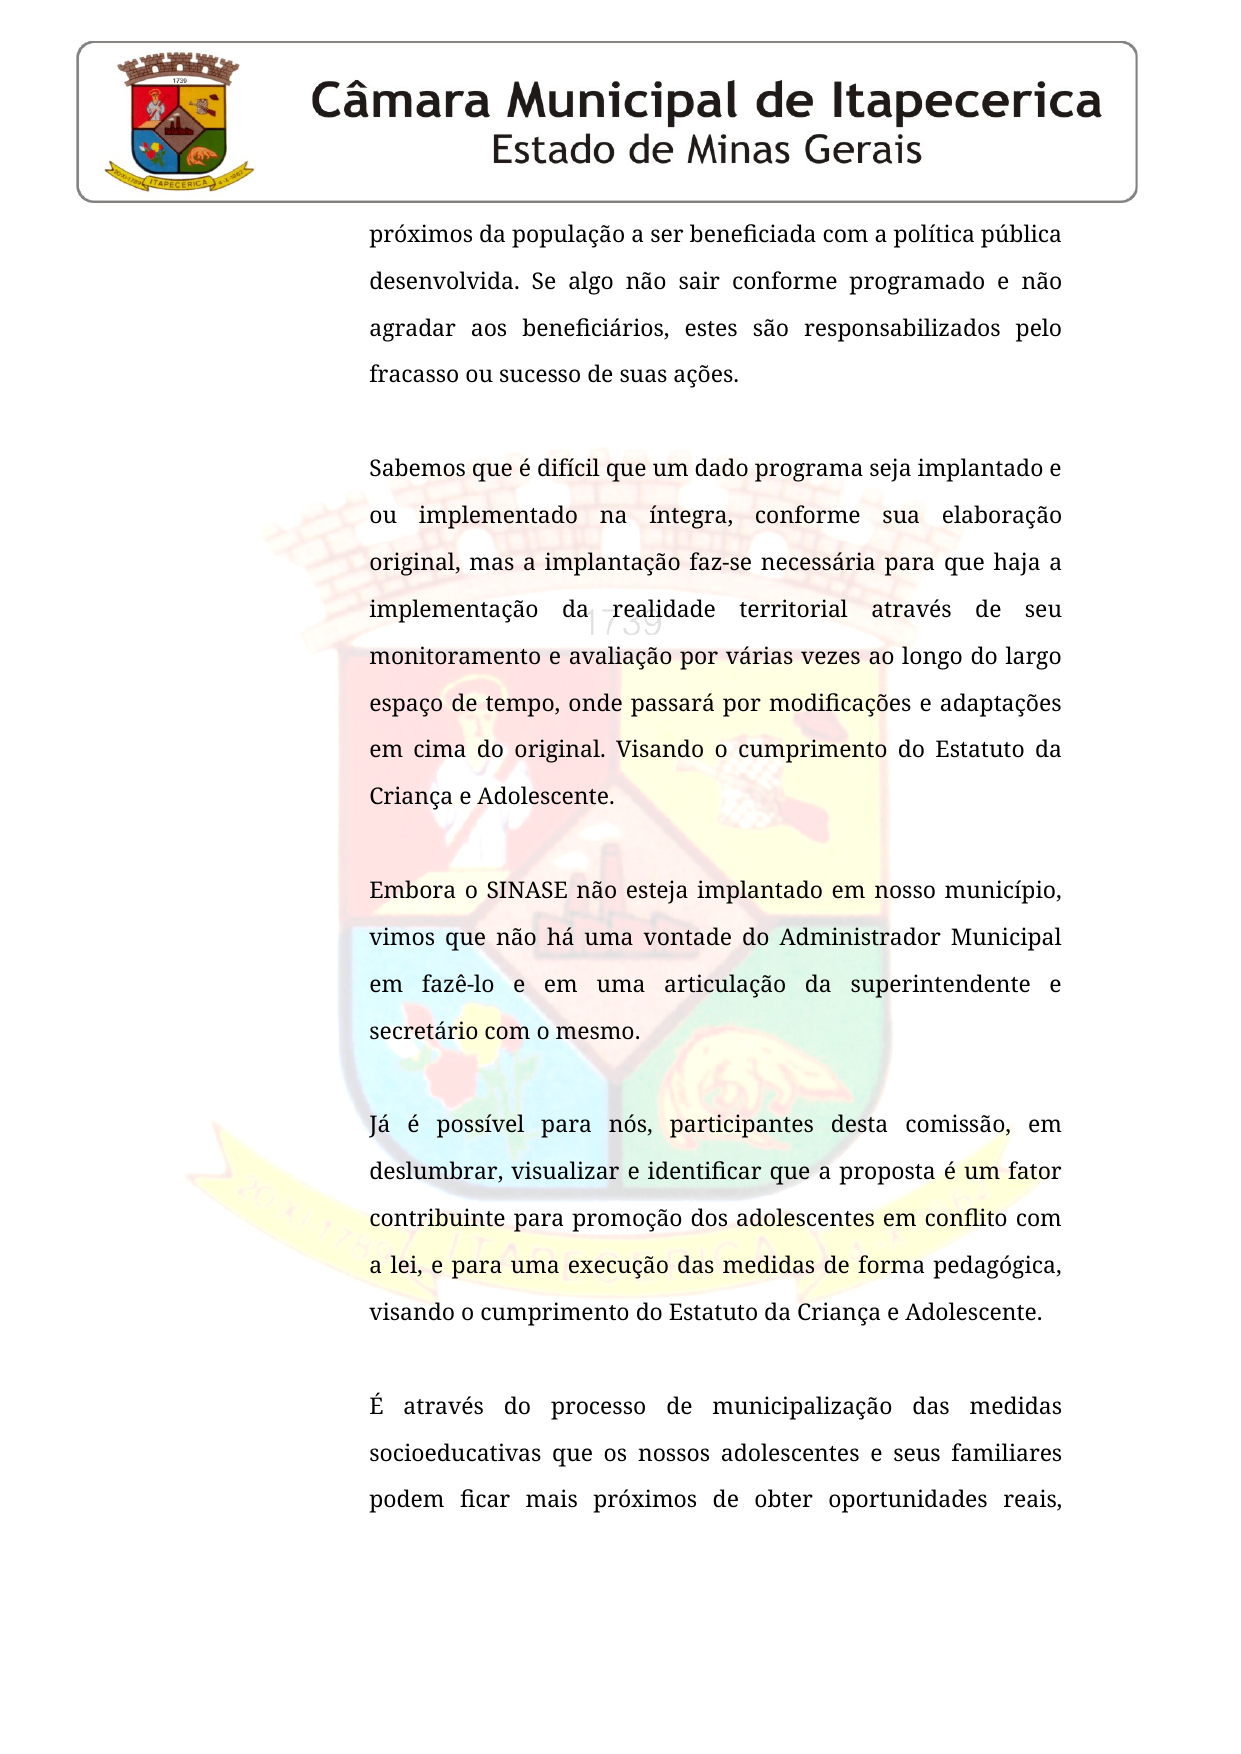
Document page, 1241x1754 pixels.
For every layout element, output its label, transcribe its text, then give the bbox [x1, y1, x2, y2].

text Já é possível para nós, participantes desta comissão, em deslumbrar, visualizar e identificar que a proposta é um fator contribuinte para promoção dos adolescentes em conflito com a lei, e para uma execução das medidas de forma pedagógica, visando o cumprimento do Estatuto da Criança e Adolescente. [369, 1108, 1063, 1327]
text Sabemos que é difícil que um dado programa seja implantado e ou implementado na íntegra, conforme sua elaboração original, mas a implantação faz-se necessária para que haja a implementação da realidade territorial através de seu monitoramento e avaliação por várias vezes ao longo do largo espaço de tempo, onde passará por modificações e adaptações em cima do original. Visando o cumprimento do Estatuto da Criança e Adolescente. [369, 452, 1063, 812]
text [369, 1390, 1063, 1515]
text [369, 148, 1063, 390]
picture [76, 41, 1138, 203]
text Embora o SINASE não esteja implantado em nosso município, vimos que não há uma vontade do Administrador Municipal em fazê-lo e em uma articulação da superintendente e secretário com o mesmo. [369, 874, 1063, 1046]
